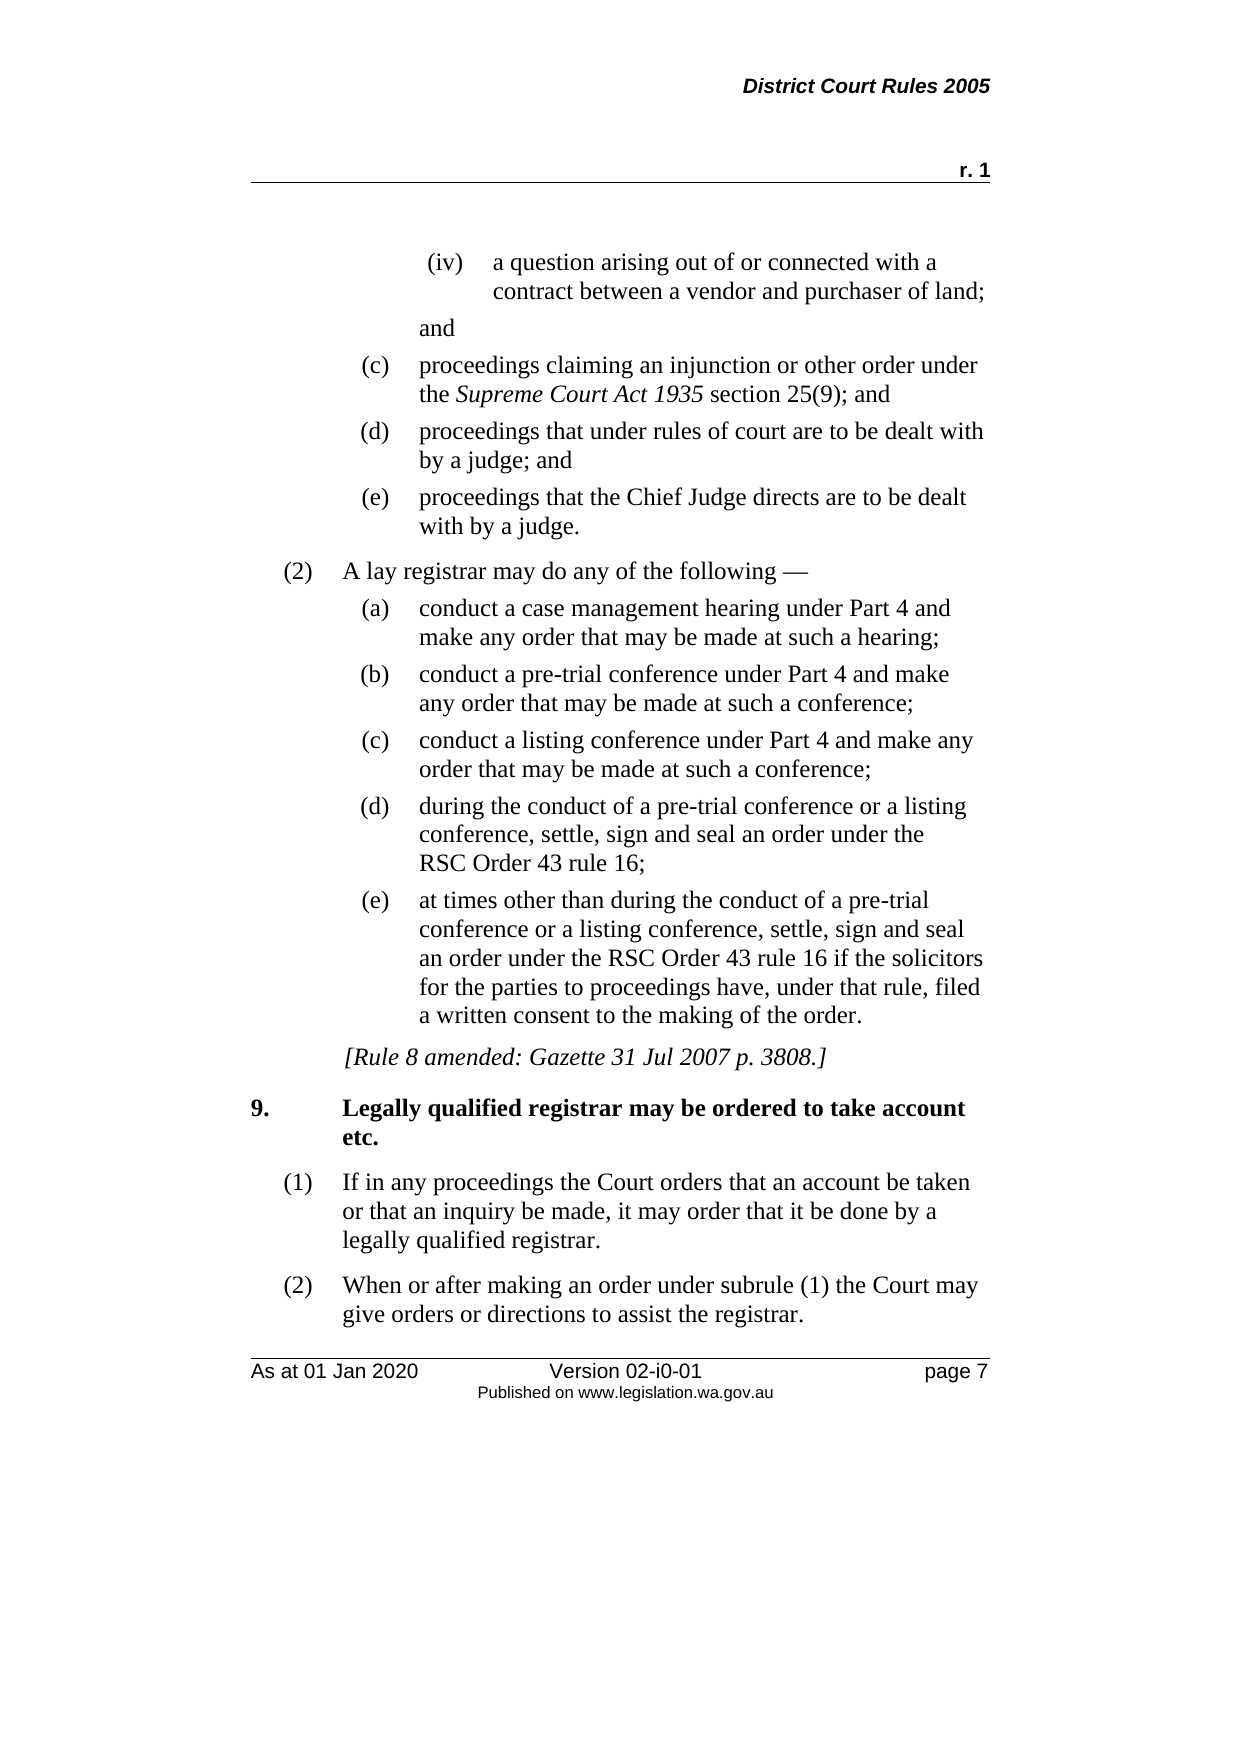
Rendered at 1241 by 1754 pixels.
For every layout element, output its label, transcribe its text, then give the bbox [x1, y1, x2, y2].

text (1) If in any proceedings the Court orders that an account be taken or that an inquiry be made, it may order that it be done by a legally qualified registrar. [251, 1167, 990, 1254]
text (e) at times other than during the conduct of a pre-trial conference or a listing conference, settle, sign and seal an order under the RSC Order 43 rule 16 if the solicitors for the parties to proceedings have, under that rule, filed a written consent to the making of the order. [251, 885, 990, 1029]
text (c) proceedings claiming an injunction or other order under the Supreme Court Act 1935 section 25(9); and [251, 350, 990, 408]
text (c) conduct a listing conference under Part 4 and make any order that may be made at such a conference; [251, 725, 990, 782]
text (e) proceedings that the Chief Judge directs are to be dealt with by a judge. [251, 482, 990, 539]
text [Rule 8 amended: Gazette 31 Jul 2007 p. 3808.] [251, 1042, 990, 1070]
text (d) during the conduct of a pre-trial conference or a listing conference, settle, sign and seal an order under the RSC Order 43 rule 16; [251, 791, 990, 877]
text and [251, 313, 990, 342]
text (b) conduct a pre-trial conference under Part 4 and make any order that may be made at such a conference; [251, 659, 990, 717]
subtitle 9. Legally qualified registrar may be ordered to take account etc. [251, 1093, 990, 1151]
text (2) When or after making an order under subrule (1) the Court may give orders or directions to assist the registrar. [251, 1270, 990, 1328]
text (d) proceedings that under rules of court are to be dealt with by a judge; and [251, 416, 990, 474]
text (iv) a question arising out of or connected with a contract between a vendor and purchaser of land; [251, 247, 990, 305]
text (2) A lay registrar may do any of the following — [251, 556, 990, 585]
text (a) conduct a case management hearing under Part 4 and make any order that may be made at such a hearing; [251, 593, 990, 651]
